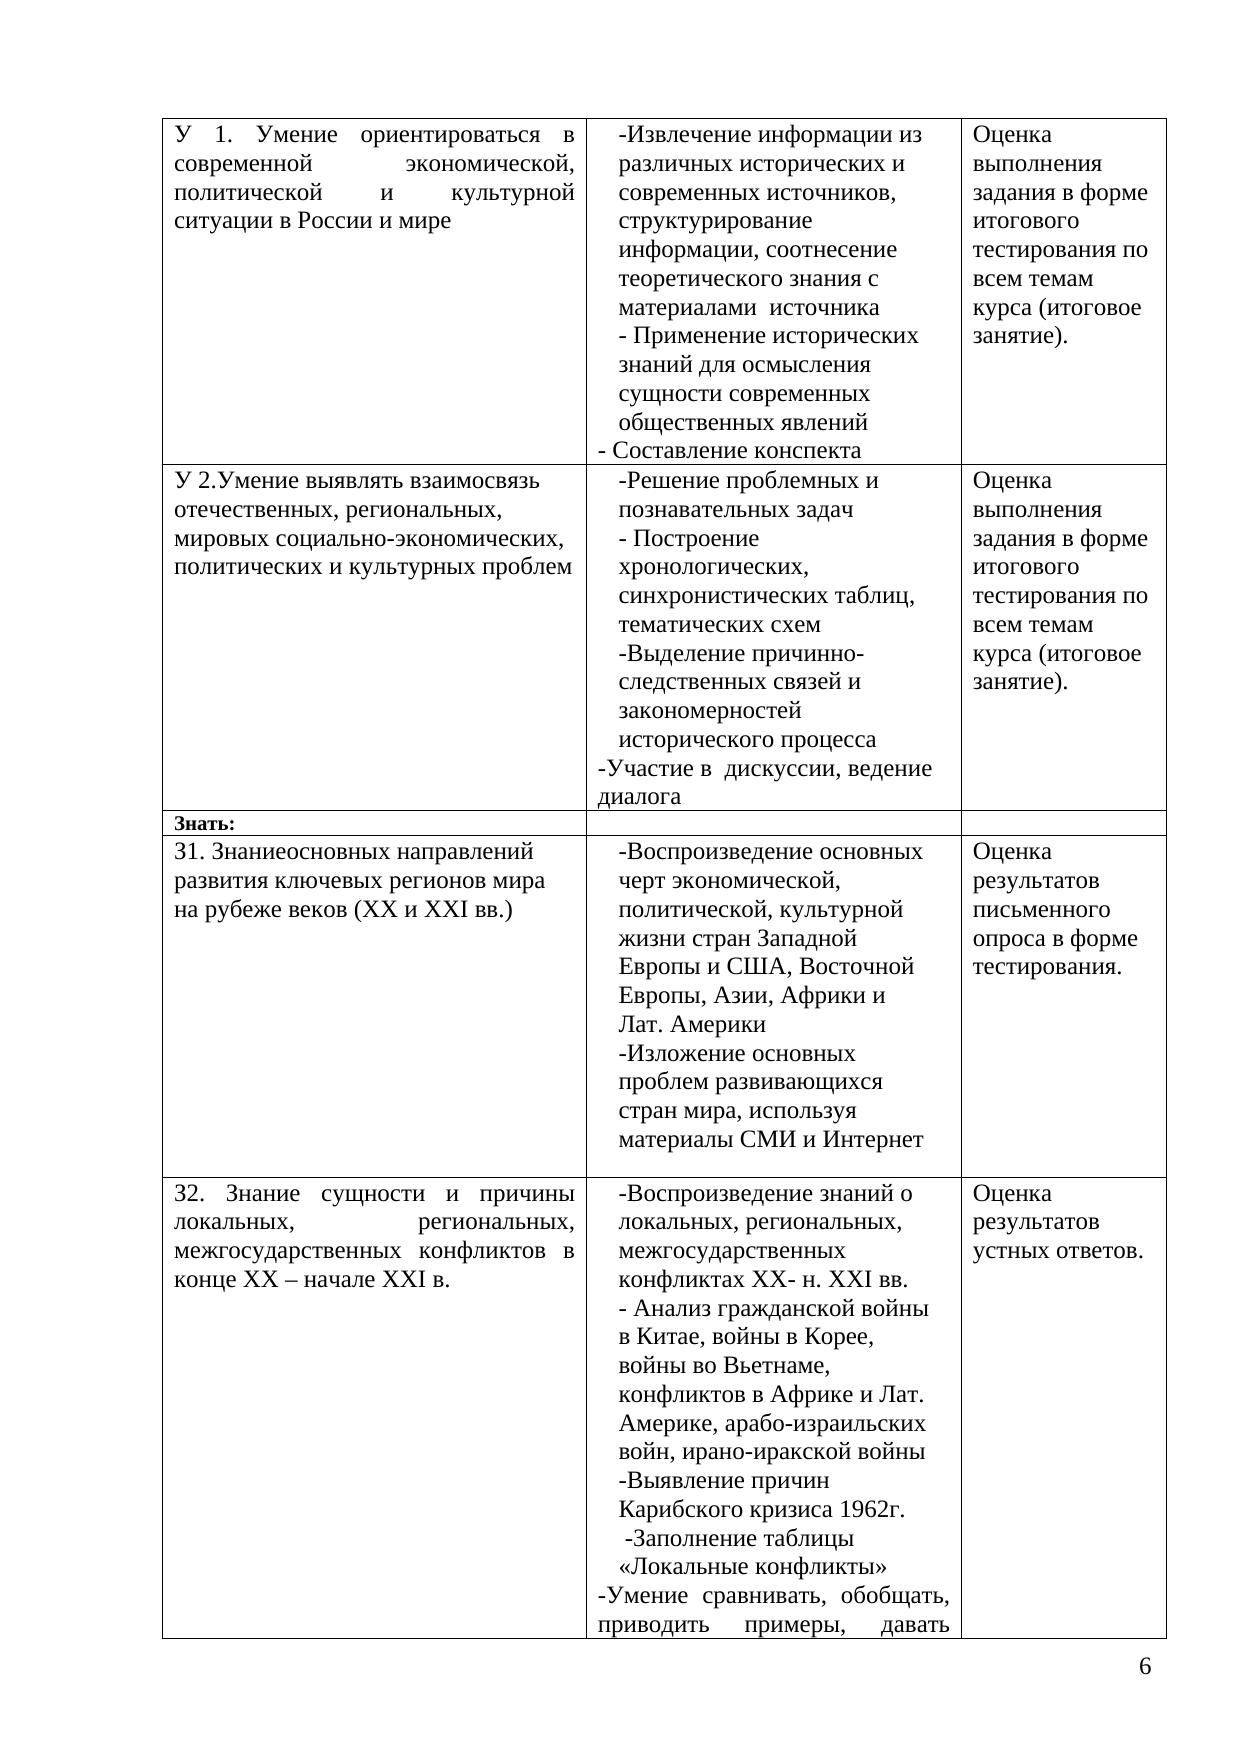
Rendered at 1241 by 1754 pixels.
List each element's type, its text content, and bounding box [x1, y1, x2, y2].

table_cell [587, 1178, 961, 1638]
table_cell [587, 811, 961, 835]
table_cell [962, 811, 1166, 835]
table_cell Оценка результатов письменного опроса в форме тестирования. [962, 836, 1166, 1177]
table_cell -Решение проблемных и познавательных задач - Построение хронологических, синхронистических таблиц, тематических схем -Выделение причинно-следственных связей и закономерностей исторического процесса -Участие в дискуссии, ведение диалога [587, 465, 961, 810]
table_cell У 2.Умение выявлять взаимосвязь отечественных, региональных, мировых социально-экономических, политических и культурных проблем [163, 465, 586, 810]
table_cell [163, 1178, 586, 1638]
table_cell У 1. Умение ориентироваться в современной экономической, политической и культурной ситуации в России и мире [163, 119, 586, 464]
table_cell -Воспроизведение основных черт экономической, политической, культурной жизни стран Западной Европы и США, Восточной Европы, Азии, Африки и Лат. Америки -Изложение основных проблем развивающихся стран мира, используя материалы СМИ и Интернет [587, 836, 961, 1177]
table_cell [962, 1178, 1166, 1638]
table_cell Оценка выполнения задания в форме итогового тестирования по всем темам курса (итоговое занятие). [962, 465, 1166, 810]
table_cell З1. Знаниеосновных направлений развития ключевых регионов мира на рубеже веков (XX и XXI вв.) [163, 836, 586, 1177]
table_cell Знать: [163, 811, 586, 835]
table_cell Оценка выполнения задания в форме итогового тестирования по всем темам курса (итоговое занятие). [962, 119, 1166, 464]
table_cell -Извлечение информации из различных исторических и современных источников, структурирование информации, соотнесение теоретического знания с материалами источника - Применение исторических знаний для осмысления сущности современных общественных явлений - Составление конспекта [587, 119, 961, 464]
